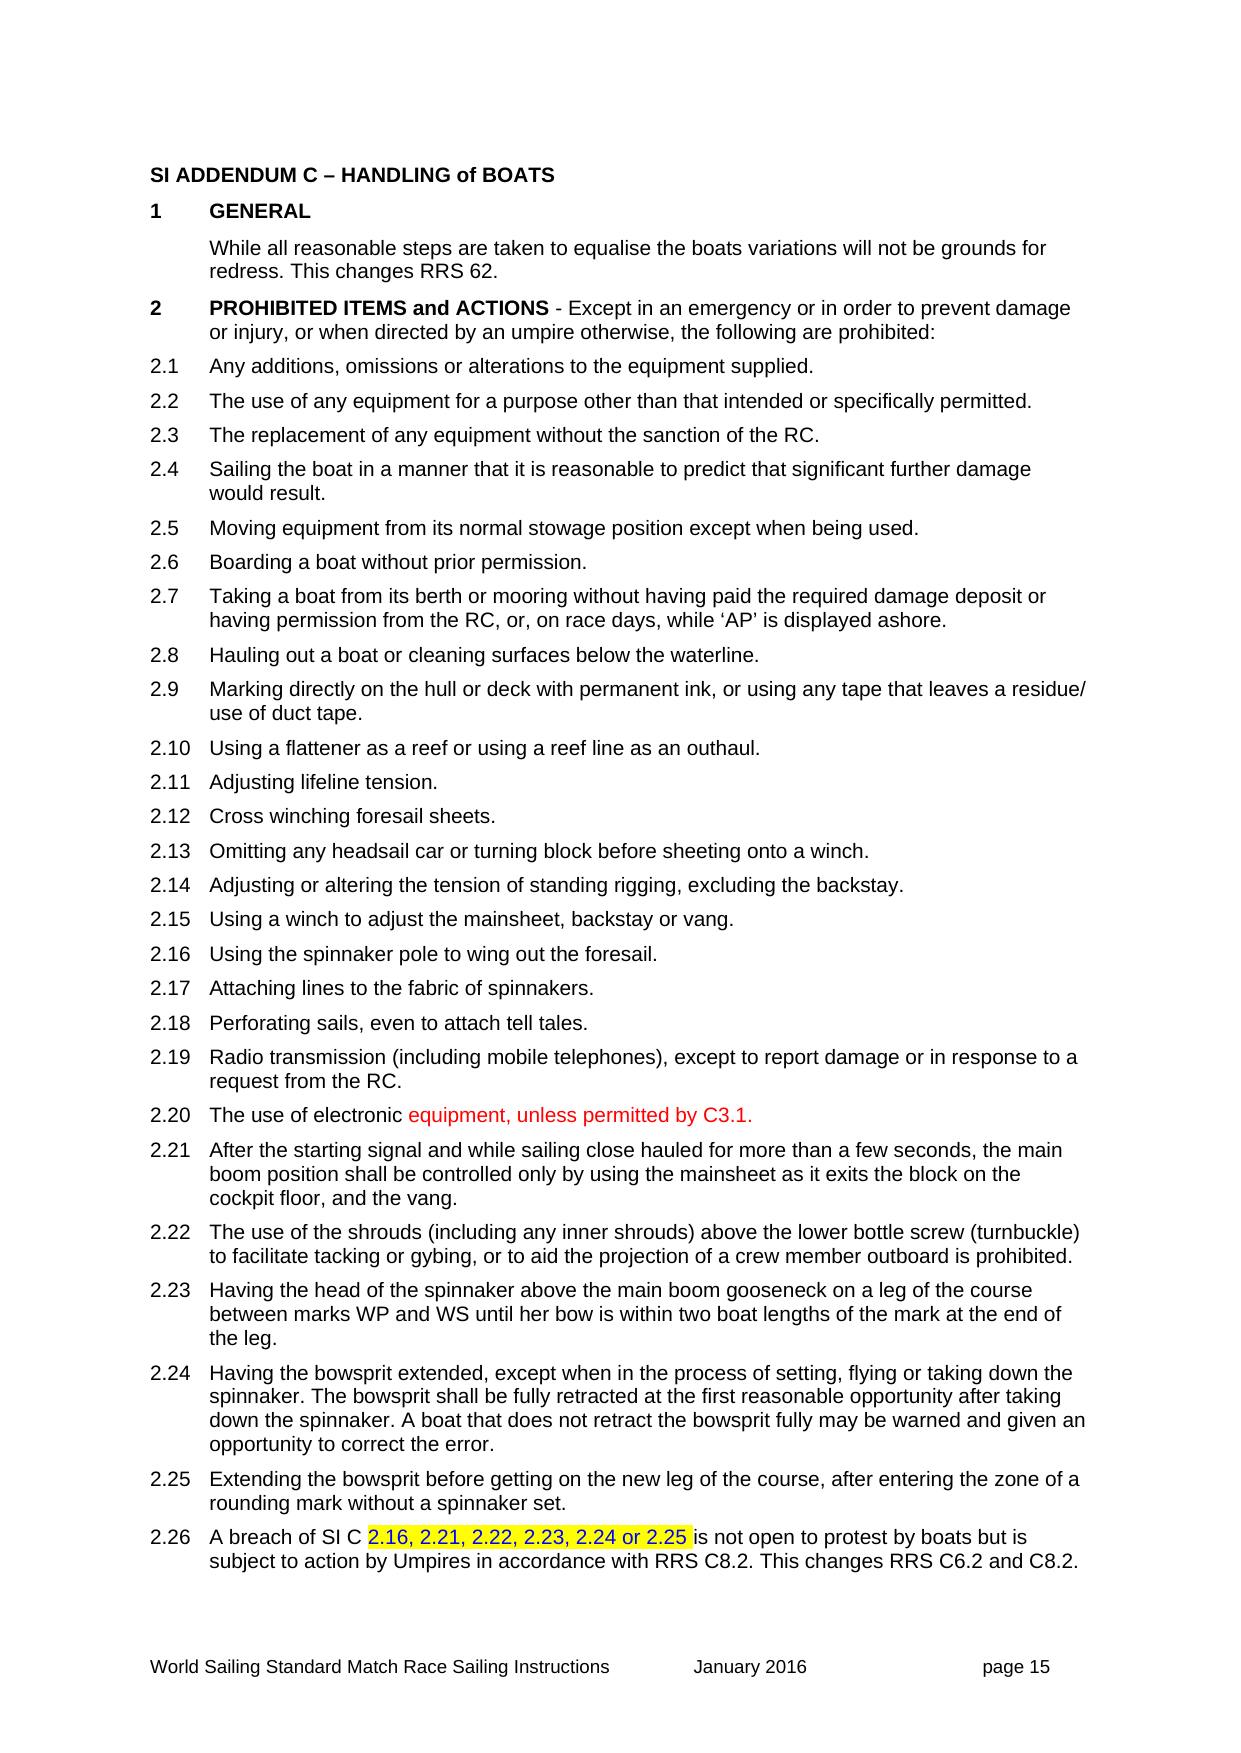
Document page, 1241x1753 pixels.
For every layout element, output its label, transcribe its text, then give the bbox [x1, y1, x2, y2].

text 2.26 A breach of SI C 2.16, 2.21, 2.22, 2.23, 2.24 or 2.25 is not open to protest by boats but is subject to action by Umpires in accordance with RRS C8.2. This changes RRS C6.2 and C8.2. [150, 1525, 1090, 1573]
text 2.14 Adjusting or altering the tension of standing rigging, excluding the backstay. [150, 873, 1090, 897]
text 2.19 Radio transmission (including mobile telephones), except to report damage or in response to a request from the RC. [150, 1045, 1090, 1093]
text 1 GENERAL [150, 199, 1090, 223]
text 2.17 Attaching lines to the fabric of spinnakers. [150, 976, 1090, 1000]
text 2.10 Using a flattener as a reef or using a reef line as an outhaul. [150, 735, 1090, 759]
text While all reasonable steps are taken to equalise the boats variations will not be grounds for redress. This changes RRS 62. [209, 235, 1090, 283]
text 2.20 The use of electronic equipment, unless permitted by C3.1. [150, 1103, 1090, 1127]
text 2.15 Using a winch to adjust the mainsheet, backstay or vang. [150, 907, 1090, 931]
text 2.23 Having the head of the spinnaker above the main boom gooseneck on a leg of the course between marks WP and WS until her bow is within two boat lengths of the mark at the end of the leg. [150, 1278, 1090, 1350]
text 2.16 Using the spinnaker pole to wing out the foresail. [150, 942, 1090, 966]
text 2.9 Marking directly on the hull or deck with permanent ink, or using any tape that leaves a residue/ use of duct tape. [150, 677, 1090, 725]
text 2.4 Sailing the boat in a manner that it is reasonable to predict that significant further damage would result. [150, 457, 1090, 505]
text 2.12 Cross winching foresail sheets. [150, 804, 1090, 828]
text 2.24 Having the bowsprit extended, except when in the process of setting, flying or taking down the spinnaker. The bowsprit shall be fully retracted at the first reasonable opportunity after taking down the spinnaker. A boat that does not retract the bowsprit fully may be warned and given an opportunity to correct the error. [150, 1360, 1090, 1456]
text SI ADDENDUM C – HANDLING of BOATS [150, 162, 1090, 186]
text 2.11 Adjusting lifeline tension. [150, 770, 1090, 794]
text 2.8 Hauling out a boat or cleaning surfaces below the waterline. [150, 643, 1090, 667]
text 2.2 The use of any equipment for a purpose other than that intended or specifically permitted. [150, 388, 1090, 412]
text 2.1 Any additions, omissions or alterations to the equipment supplied. [150, 354, 1090, 378]
text 2.3 The replacement of any equipment without the sanction of the RC. [150, 423, 1090, 447]
text 2.13 Omitting any headsail car or turning block before sheeting onto a winch. [150, 838, 1090, 862]
text 2.18 Perforating sails, even to attach tell tales. [150, 1010, 1090, 1034]
text 2.22 The use of the shrouds (including any inner shrouds) above the lower bottle screw (turnbuckle) to facilitate tacking or gybing, or to aid the projection of a crew member outboard is prohibited. [150, 1220, 1090, 1268]
text 2.25 Extending the bowsprit before getting on the new leg of the course, after entering the zone of a rounding mark without a spinnaker set. [150, 1467, 1090, 1514]
text 2.21 After the starting signal and while sailing close hauled for more than a few seconds, the main boom position shall be controlled only by using the mainsheet as it exits the block on the cockpit floor, and the vang. [150, 1137, 1090, 1209]
text 2.7 Taking a boat from its berth or mooring without having paid the required damage deposit or having permission from the RC, or, on race days, while ‘AP’ is displayed ashore. [150, 584, 1090, 632]
text 2 PROHIBITED ITEMS and ACTIONS - Except in an emergency or in order to prevent damage or injury, or when directed by an umpire otherwise, the following are prohibited: [150, 296, 1090, 344]
text 2.6 Boarding a boat without prior permission. [150, 550, 1090, 574]
text 2.5 Moving equipment from its normal stowage position except when being used. [150, 516, 1090, 539]
